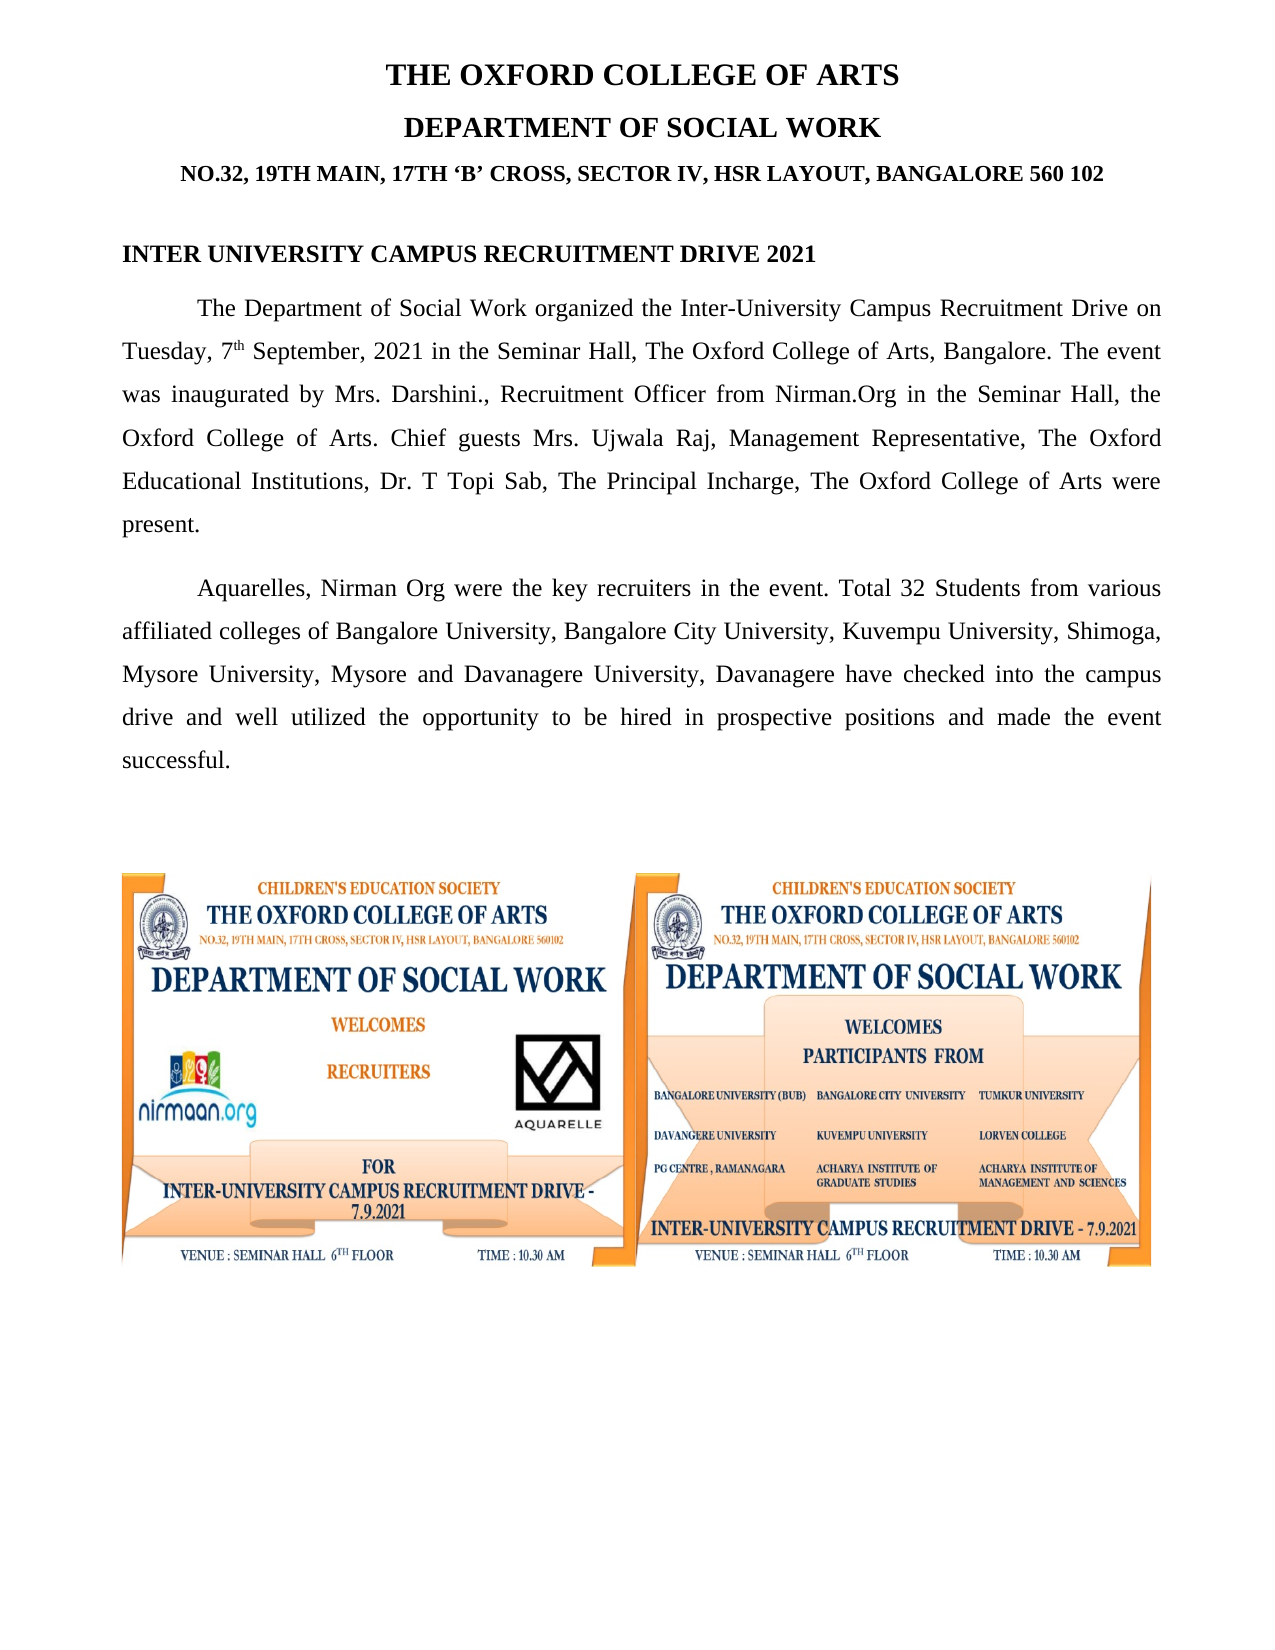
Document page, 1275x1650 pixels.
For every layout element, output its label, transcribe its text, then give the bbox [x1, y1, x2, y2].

text Aquarelles, Nirman Org were the key recruiters in the event. Total 32 Students from various affiliated colleges of Bangalore University, Bangalore City University, Kuvempu University, Shimoga, Mysore University, Mysore and Davanagere University, Davanagere have checked into the campus drive and well utilized the opportunity to be hired in prospective positions and made the event successful. [122, 573, 1162, 774]
text INTER UNIVERSITY CAMPUS RECRUITMENT DRIVE 2021 [122, 239, 1162, 268]
picture [121, 873, 1152, 1267]
text The Department of Social Work organized the Inter-University Campus Recruitment Drive on Tuesday, 7th September, 2021 in the Seminar Hall, The Oxford College of Arts, Bangalore. The event was inaugurated by Mrs. Darshini., Recruitment Officer from Nirman.Org in the Seminar Hall, the Oxford College of Arts. Chief guests Mrs. Ujwala Raj, Management Representative, The Oxford Educational Institutions, Dr. T Topi Sab, The Principal Incharge, The Oxford College of Arts were present. [122, 293, 1162, 538]
